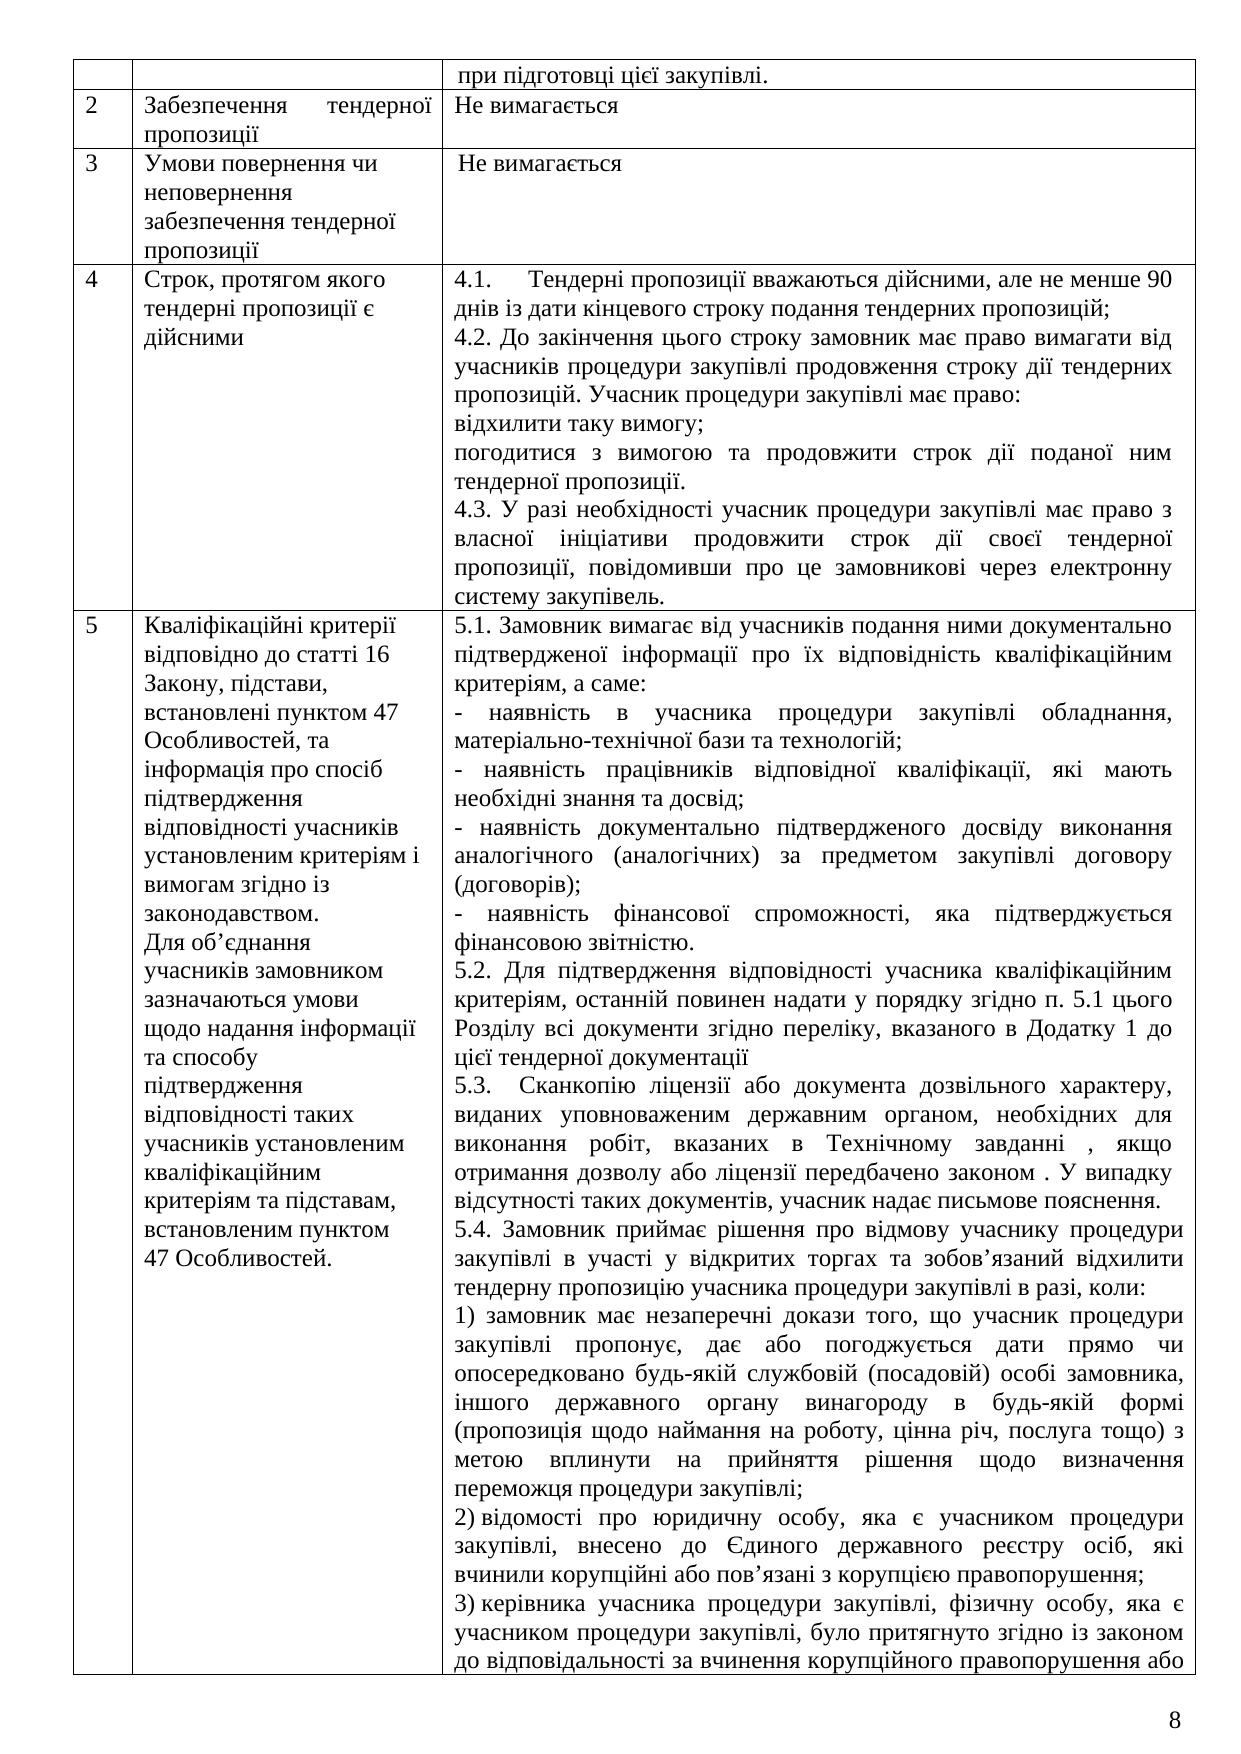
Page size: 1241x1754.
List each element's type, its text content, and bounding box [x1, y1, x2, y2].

table_cell 1 [74, 60, 132, 89]
table_cell 5 [74, 611, 132, 1674]
table_cell 2 [74, 90, 132, 147]
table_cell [133, 611, 442, 1674]
table_cell 3 [74, 149, 132, 263]
table_cell Умови повернення чи неповернення забезпечення тендерної пропозиції [133, 149, 442, 263]
table_cell 4 [74, 265, 132, 609]
table_cell Забезпечення тендерної пропозиції [133, 90, 442, 147]
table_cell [133, 60, 442, 89]
table_cell 4.1. Тендерні пропозиції вважаються дійсними, але не менше 90 днів із дати кінцевого строку подання тендерних пропозицій; 4.2. До закінчення цього строку замовник має право вимагати від учасників процедури закупівлі продовження строку дії тендерних пропозицій. Учасник процедури закупівлі має право: відхилити таку вимогу; погодитися з вимогою та продовжити строк дії поданої ним тендерної пропозиції. 4.3. У разі необхідності учасник процедури закупівлі має право з власної ініціативи продовжити строк дії своєї тендерної пропозиції, повідомивши про це замовникові через електронну систему закупівель. [443, 265, 1195, 609]
table_cell Не вимагається [443, 149, 1195, 263]
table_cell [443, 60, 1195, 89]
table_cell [443, 611, 1195, 1674]
table_cell Строк, протягом якого тендерні пропозиції є дійсними [133, 265, 442, 609]
